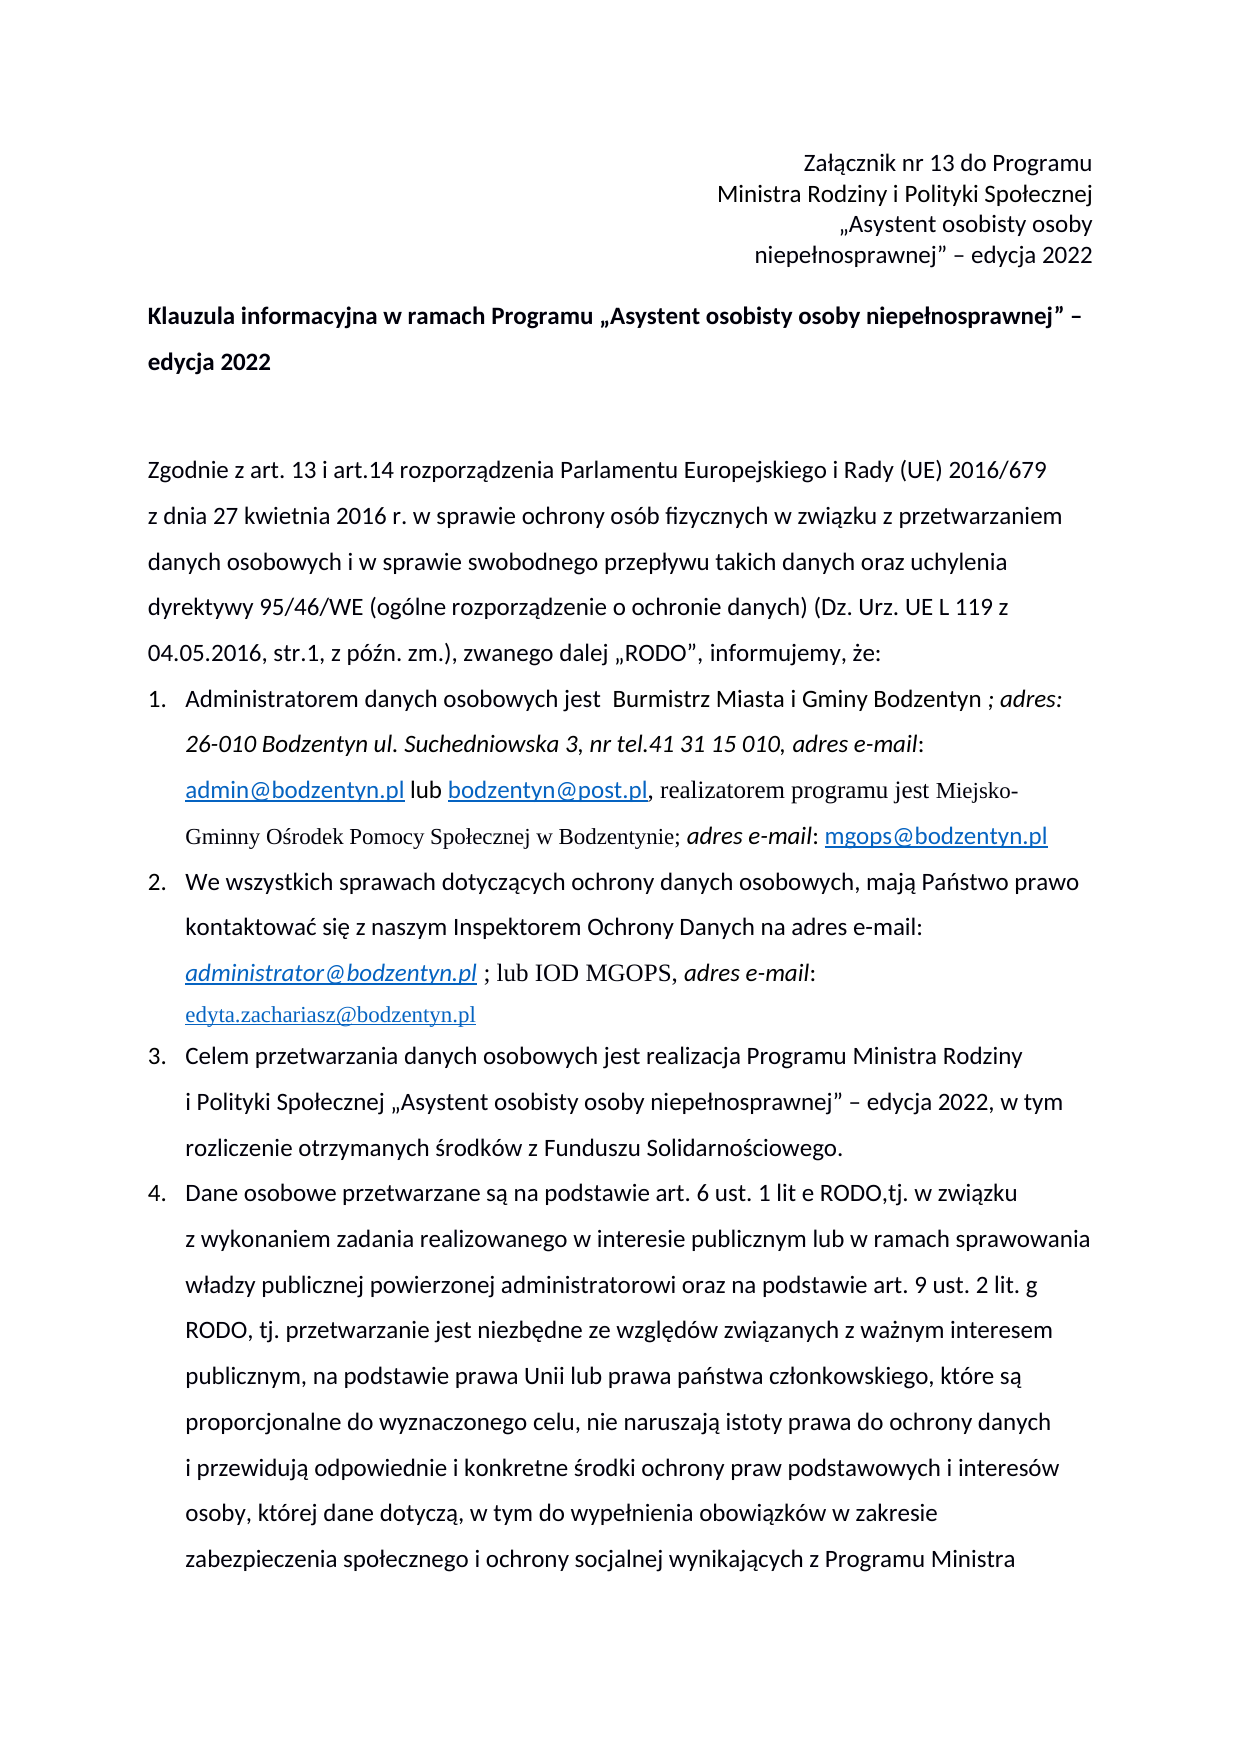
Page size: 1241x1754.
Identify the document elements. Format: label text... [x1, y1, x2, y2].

text Ministra Rodziny i Polityki Społecznej [148, 178, 1093, 209]
text niepełnosprawnej” – edycja 2022 [148, 239, 1093, 270]
list Celem przetwarzania danych osobowych jest realizacja Programu Ministra Rodziny i Polityki Społecznej „Asystent osobisty osoby niepełnosprawnej” – edycja 2022, w tym rozliczenie otrzymanych środków z Funduszu Solidarnościowego. [148, 1040, 1093, 1162]
text „Asystent osobisty osoby [148, 209, 1093, 239]
text Klauzula informacyjna w ramach Programu „Asystent osobisty osoby niepełnosprawnej” – edycja 2022 [148, 300, 1123, 376]
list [148, 1177, 1093, 1574]
text Załącznik nr 13 do Programu [148, 148, 1093, 178]
list We wszystkich sprawach dotyczących ochrony danych osobowych, mają Państwo prawo kontaktować się z naszym Inspektorem Ochrony Danych na adres e-mail: administrator@bodzentyn.pl ; lub IOD MGOPS, adres e-mail: edyta.zachariasz@bodzentyn.pl [148, 866, 1093, 1027]
text Zgodnie z art. 13 i art.14 rozporządzenia Parlamentu Europejskiego i Rady (UE) 2016/679 z dnia 27 kwietnia 2016 r. w sprawie ochrony osób fizycznych w związku z przetwarzaniem danych osobowych i w sprawie swobodnego przepływu takich danych oraz uchylenia dyrektywy 95/46/WE (ogólne rozporządzenie o ochronie danych) (Dz. Urz. UE L 119 z 04.05.2016, str.1, z późn. zm.), zwanego dalej „RODO”, informujemy, że: [148, 454, 1093, 668]
list Administratorem danych osobowych jest Burmistrz Miasta i Gminy Bodzentyn ; adres: 26-010 Bodzentyn ul. Suchedniowska 3, nr tel.41 31 15 010, adres e-mail: admin@bodzentyn.pl lub bodzentyn@post.pl, realizatorem programu jest Miejsko-Gminny Ośrodek Pomocy Społecznej w Bodzentynie; adres e-mail: mgops@bodzentyn.pl [148, 683, 1093, 851]
